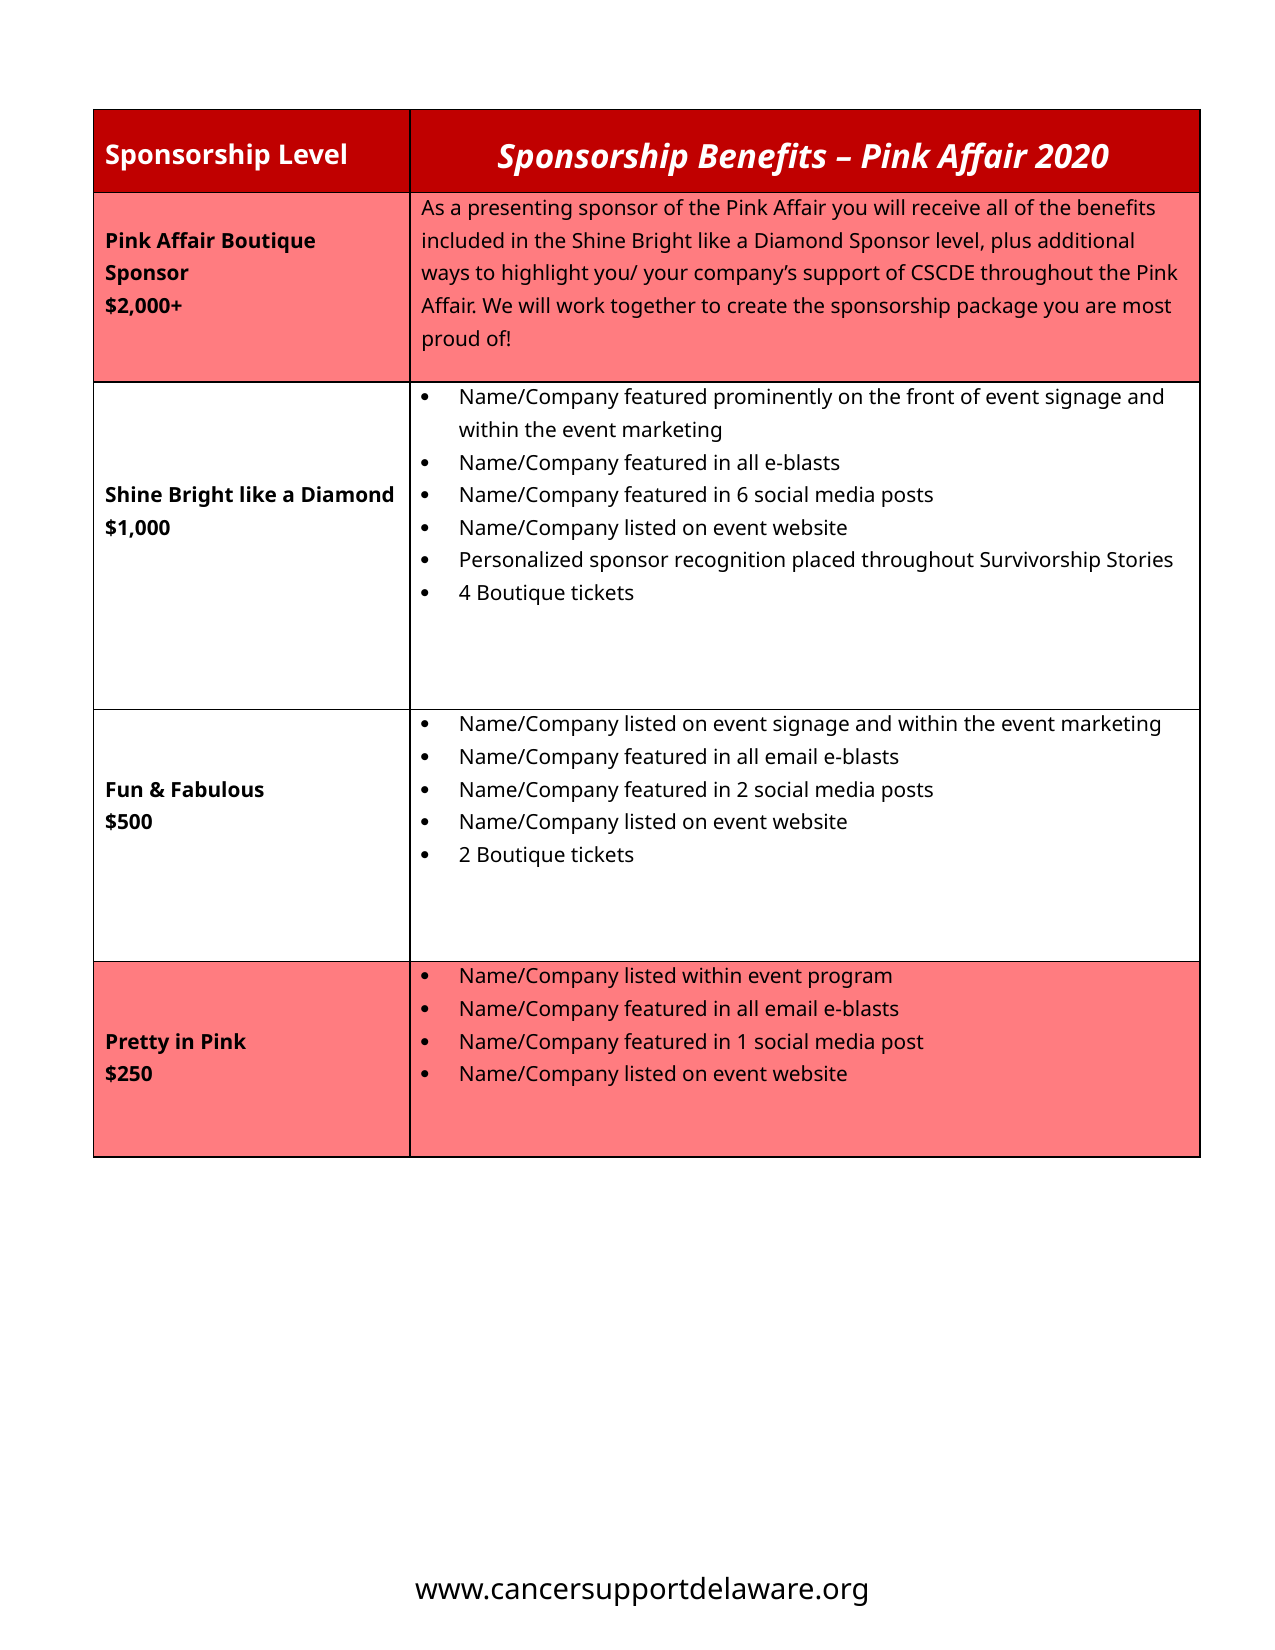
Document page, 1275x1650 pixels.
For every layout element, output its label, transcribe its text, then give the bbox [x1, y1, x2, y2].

table_cell Fun & Fabulous $500 [94, 710, 409, 961]
table_cell Name/Company featured prominently on the front of event signage and within the event marketing Name/Company featured in all e-blasts Name/Company featured in 6 social media posts Name/Company listed on event website Personalized sponsor recognition placed throughout Survivorship Stories 4 Boutique tickets [411, 383, 1199, 708]
table_cell Pretty in Pink $250 [94, 962, 409, 1156]
table_header Sponsorship Level [94, 110, 409, 192]
table_cell Shine Bright like a Diamond $1,000 [94, 383, 409, 708]
table_cell Name/Company listed on event signage and within the event marketing Name/Company featured in all email e-blasts Name/Company featured in 2 social media posts Name/Company listed on event website 2 Boutique tickets [411, 710, 1199, 961]
table_cell Name/Company listed within event program Name/Company featured in all email e-blasts Name/Company featured in 1 social media post Name/Company listed on event website [411, 962, 1199, 1156]
table_cell Pink Affair Boutique Sponsor $2,000+ [94, 193, 409, 381]
table_cell As a presenting sponsor of the Pink Affair you will receive all of the benefits included in the Shine Bright like a Diamond Sponsor level, plus additional ways to highlight you/ your company’s support of CSCDE throughout the Pink Affair. We will work together to create the sponsorship package you are most proud of! [411, 193, 1199, 381]
table_header Sponsorship Benefits – Pink Affair 2020 [411, 110, 1199, 192]
